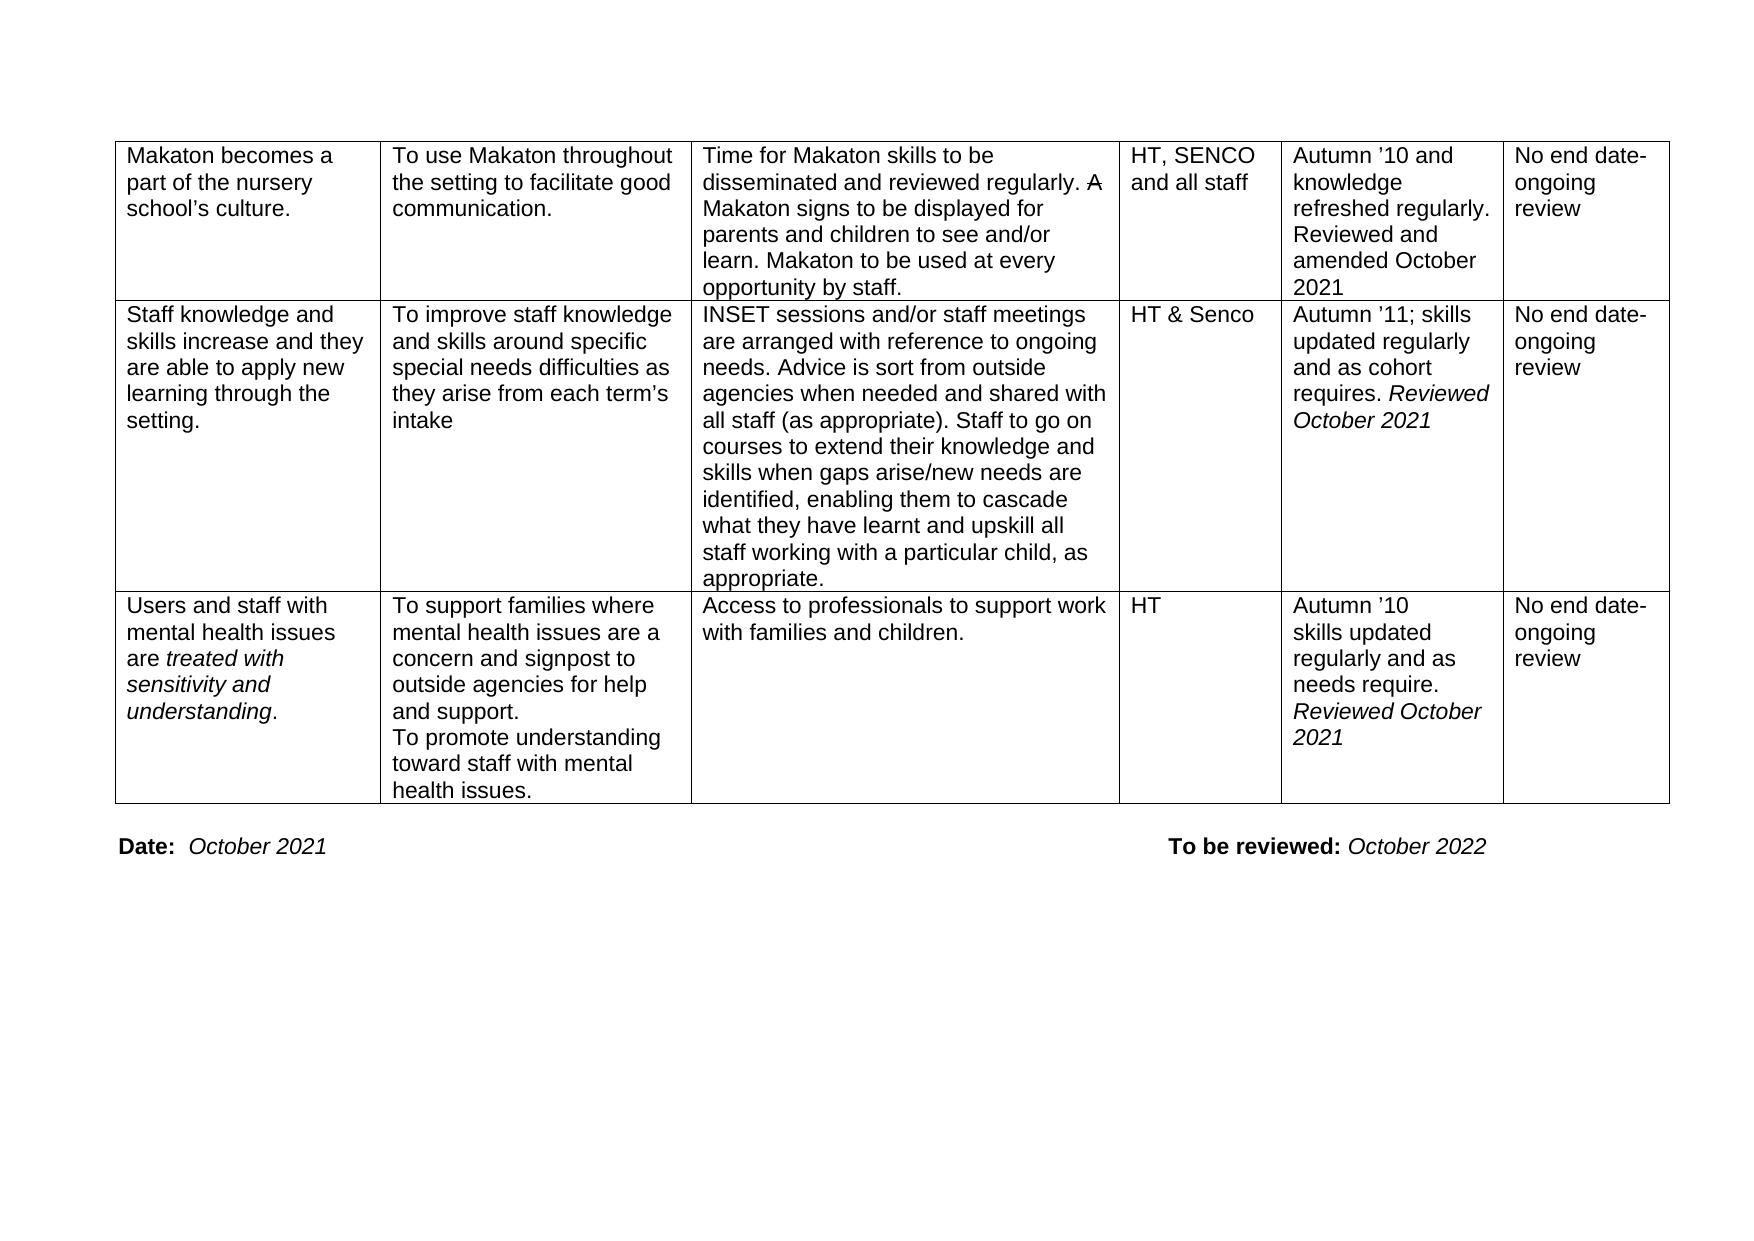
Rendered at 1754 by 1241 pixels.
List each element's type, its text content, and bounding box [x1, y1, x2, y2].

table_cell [1504, 142, 1669, 300]
table_cell To support families where mental health issues are a concern and signpost to outside agencies for help and support. To promote understanding toward staff with mental health issues. [381, 592, 691, 803]
table_cell INSET sessions and/or staff meetings are arranged with reference to ongoing needs. Advice is sort from outside agencies when needed and shared with all staff (as appropriate). Staff to go on courses to extend their knowledge and skills when gaps arise/new needs are identified, enabling them to cascade what they have learnt and upskill all staff working with a particular child, as appropriate. [692, 301, 1119, 591]
table_cell Time for Makaton skills to be disseminated and reviewed regularly. A Makaton signs to be displayed or parents and children to see and/or learn. Makaton to be used at every opportunity by staff. [692, 142, 1119, 300]
table_cell HT, SENCO and all staff [1120, 142, 1281, 300]
table_cell No end date- ongoing review [1504, 301, 1669, 591]
table_cell Autumn ’10 and knowledge refreshed regularly. Reviewed and amended October 2021 [1282, 142, 1503, 300]
table_cell Autumn ’10 skills updated regularly and as needs require. Reviewed October 2021 [1282, 592, 1503, 803]
table_cell HT & Senco [1120, 301, 1281, 591]
table_cell HT [1120, 592, 1281, 803]
table_cell Autumn ’11; skills updated regularly and as cohort requires. Reviewed October 2021 [1282, 301, 1503, 591]
table_cell Access to professionals to support work with families and children. [692, 592, 1119, 803]
table_cell To improve staff knowledge and skills around specific special needs difficulties as they arise from each term’s intake [381, 301, 691, 591]
table_cell No end date- ongoing review [1504, 592, 1669, 803]
table_cell Users and staff with mental health issues are treated with sensitivity and understanding. [116, 592, 380, 803]
text Date: October 2021 To be reviewed: October 2022 [118, 833, 1604, 859]
table_cell Makaton becomes a part of the nursery school’s culture. [116, 142, 380, 300]
table_cell Staff knowledge and skills increase and they are able to apply new learning through the setting. [116, 301, 380, 591]
table_cell To use Makaton throughout the setting to facilitate good communication. [381, 142, 691, 300]
